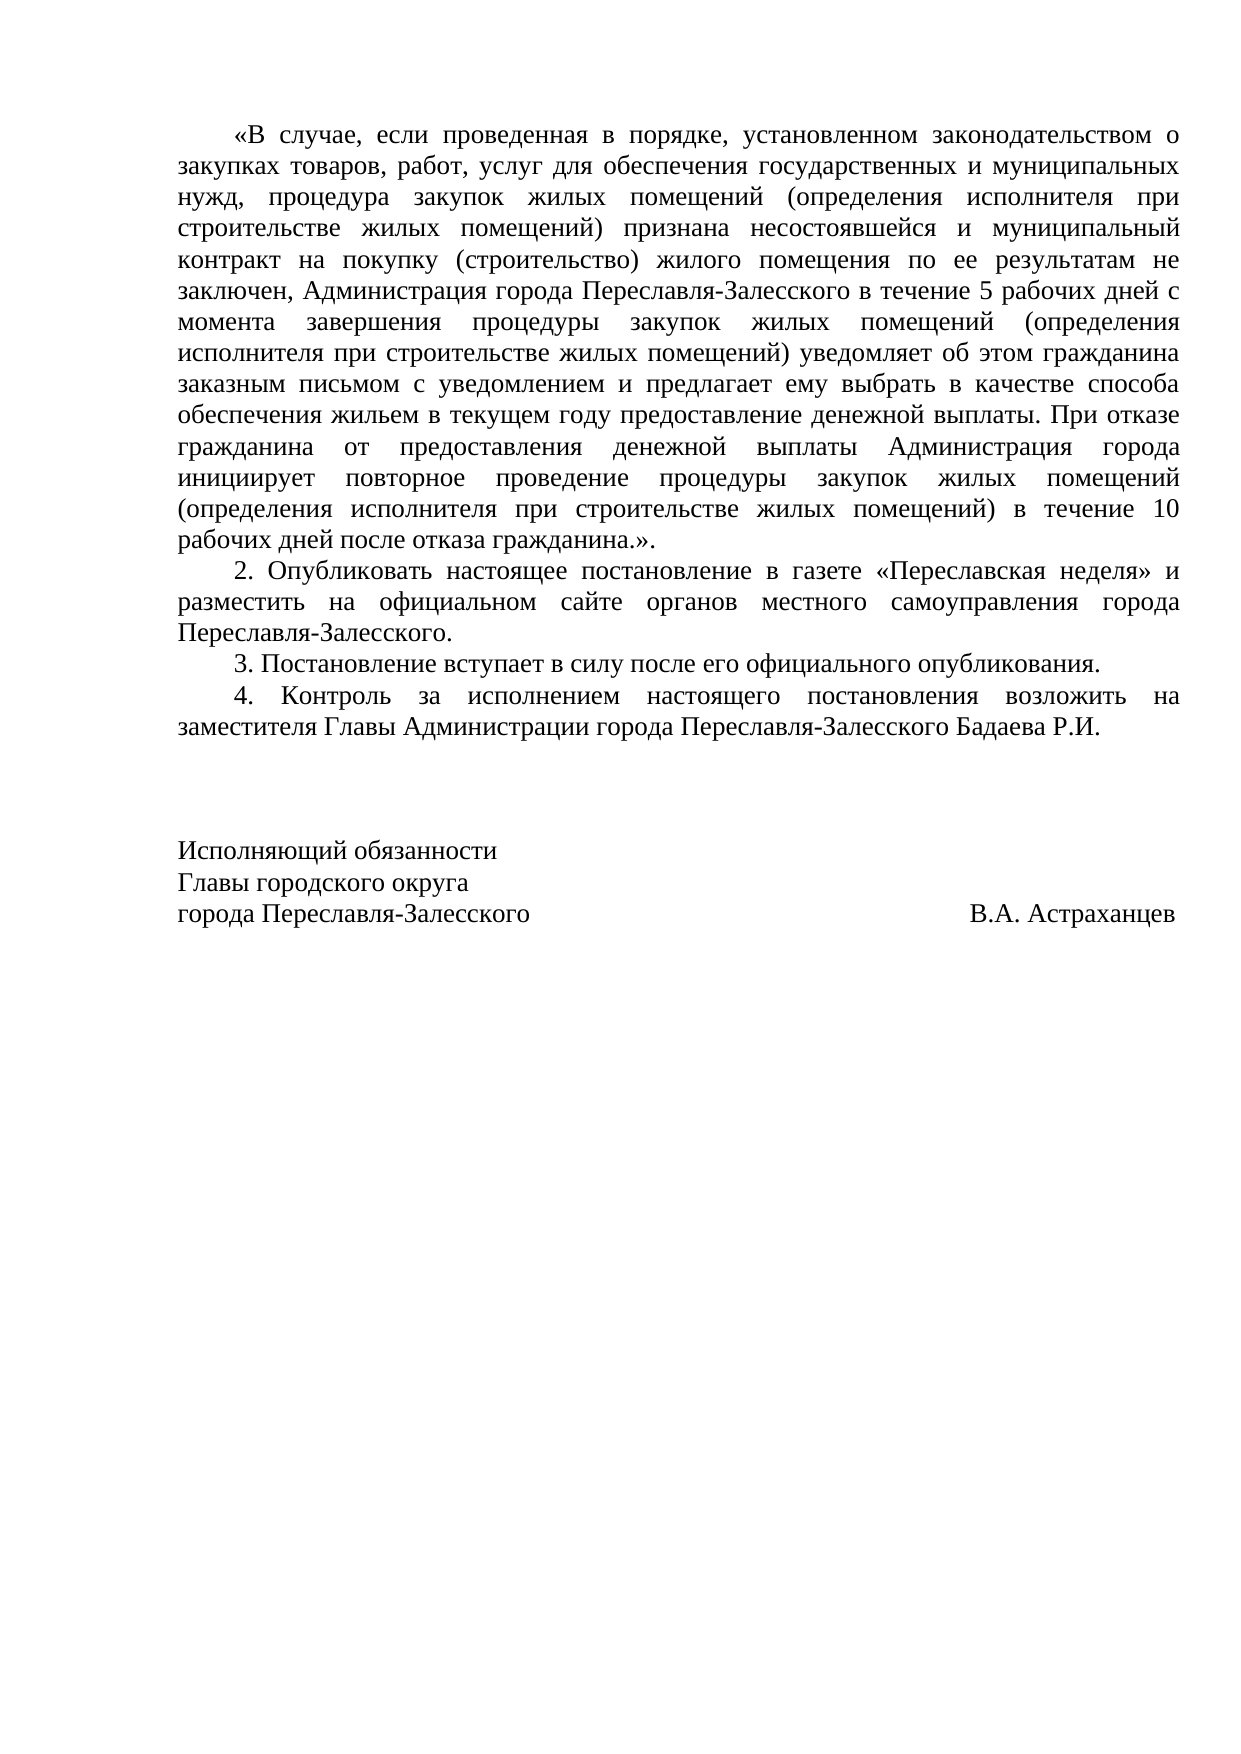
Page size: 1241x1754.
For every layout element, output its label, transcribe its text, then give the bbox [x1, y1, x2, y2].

text Исполняющий обязанности [177, 834, 1181, 866]
text «В случае, если проведенная в порядке, установленном законодательством о закупках товаров, работ, услуг для обеспечения государственных и муниципальных нужд, процедура закупок жилых помещений (определения исполнителя при строительстве жилых помещений) признана несостоявшейся и муниципальный контракт на покупку (строительство) жилого помещения по ее результатам не заключен, Администрация города Переславля-Залесского в течение 5 рабочих дней с момента завершения процедуры закупок жилых помещений (определения исполнителя при строительстве жилых помещений) уведомляет об этом гражданина заказным письмом с уведомлением и предлагает ему выбрать в качестве способа обеспечения жильем в текущем году предоставление денежной выплаты. При отказе гражданина от предоставления денежной выплаты Администрация города инициирует повторное проведение процедуры закупок жилых помещений (определения исполнителя при строительстве жилых помещений) в течение 10 рабочих дней после отказа гражданина.». [177, 118, 1181, 554]
text 2. Опубликовать настоящее постановление в газете «Переславская неделя» и разместить на официальном сайте органов местного самоуправления города Переславля-Залесского. [177, 554, 1181, 648]
text города Переславля-Залесского В.А. Астраханцев [177, 897, 1181, 928]
text Главы городского округа [177, 866, 1181, 897]
text 3. Постановление вступает в силу после его официального опубликования. [177, 648, 1181, 679]
text 4. Контроль за исполнением настоящего постановления возложить на заместителя Главы Администрации города Переславля-Залесского Бадаева Р.И. [177, 679, 1181, 741]
